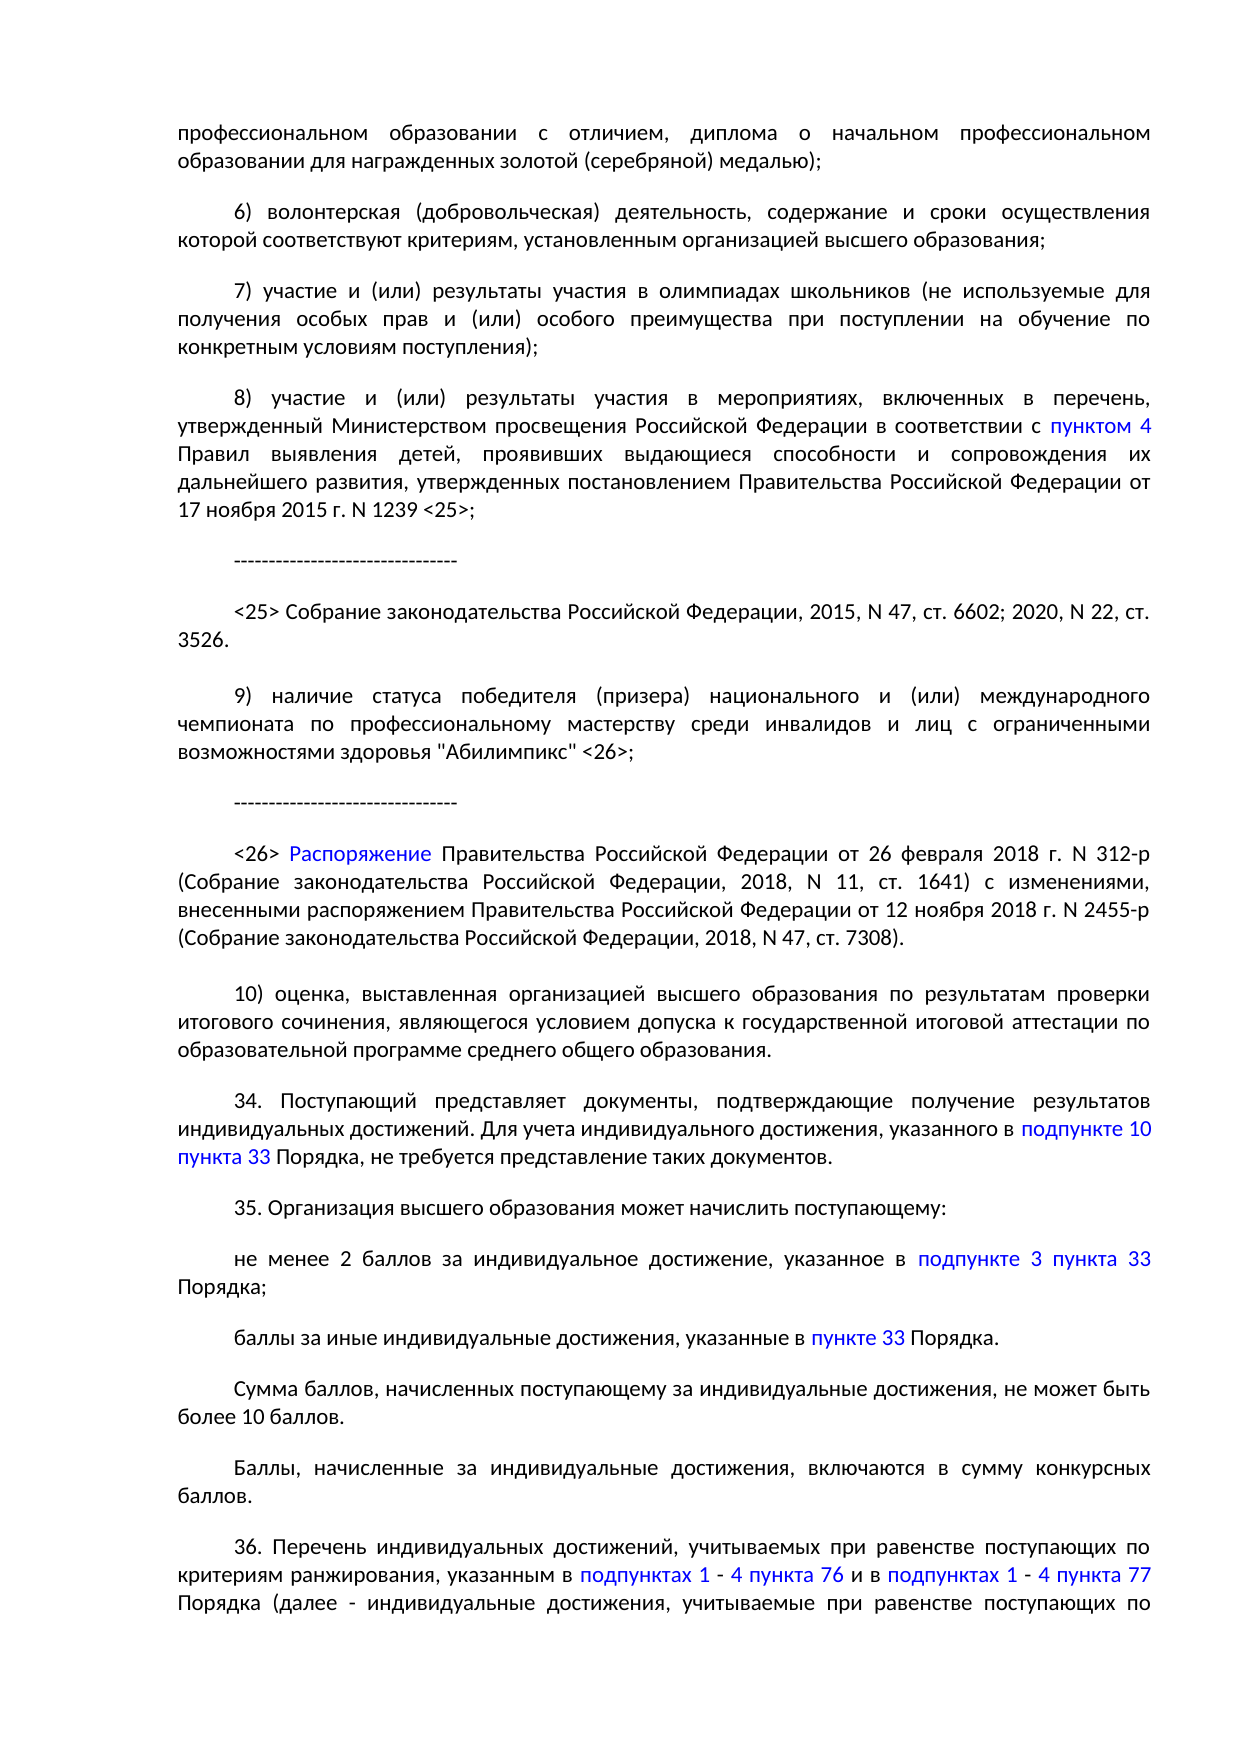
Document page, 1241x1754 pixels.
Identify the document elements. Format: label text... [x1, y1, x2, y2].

text 35. Организация высшего образования может начислить поступающему: [177, 1193, 1152, 1221]
text <25> Собрание законодательства Российской Федерации, 2015, N 47, ст. 6602; 2020, N 22, ст. 3526. [177, 597, 1152, 653]
text Сумма баллов, начисленных поступающему за индивидуальные достижения, не может быть более 10 баллов. [177, 1374, 1152, 1430]
text не менее 2 баллов за индивидуальное достижение, указанное в подпункте 3 пункта 33 Порядка; [177, 1244, 1152, 1300]
text 9) наличие статуса победителя (призера) национального и (или) международного чемпионата по профессиональному мастерству среди инвалидов и лиц с ограниченными возможностями здоровья "Абилимпикс" <26>; [177, 681, 1152, 765]
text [177, 1532, 1152, 1616]
text -------------------------------- [177, 546, 1152, 574]
text 7) участие и (или) результаты участия в олимпиадах школьников (не используемые для получения особых прав и (или) особого преимущества при поступлении на обучение по конкретным условиям поступления); [177, 276, 1152, 360]
text -------------------------------- [177, 788, 1152, 816]
text Баллы, начисленные за индивидуальные достижения, включаются в сумму конкурсных баллов. [177, 1453, 1152, 1509]
text 10) оценка, выставленная организацией высшего образования по результатам проверки итогового сочинения, являющегося условием допуска к государственной итоговой аттестации по образовательной программе среднего общего образования. [177, 979, 1152, 1063]
text 34. Поступающий представляет документы, подтверждающие получение результатов индивидуальных достижений. Для учета индивидуального достижения, указанного в подпункте 10 пункта 33 Порядка, не требуется представление таких документов. [177, 1086, 1152, 1170]
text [177, 118, 1152, 174]
text баллы за иные индивидуальные достижения, указанные в пункте 33 Порядка. [177, 1323, 1152, 1351]
text 8) участие и (или) результаты участия в мероприятиях, включенных в перечень, утвержденный Министерством просвещения Российской Федерации в соответствии с пунктом 4 Правил выявления детей, проявивших выдающиеся способности и сопровождения их дальнейшего развития, утвержденных постановлением Правительства Российской Федерации от 17 ноября 2015 г. N 1239 <25>; [177, 383, 1152, 523]
text 6) волонтерская (добровольческая) деятельность, содержание и сроки осуществления которой соответствуют критериям, установленным организацией высшего образования; [177, 197, 1152, 253]
text <26> Распоряжение Правительства Российской Федерации от 26 февраля 2018 г. N 312-р (Собрание законодательства Российской Федерации, 2018, N 11, ст. 1641) с изменениями, внесенными распоряжением Правительства Российской Федерации от 12 ноября 2018 г. N 2455-р (Собрание законодательства Российской Федерации, 2018, N 47, ст. 7308). [177, 839, 1152, 951]
